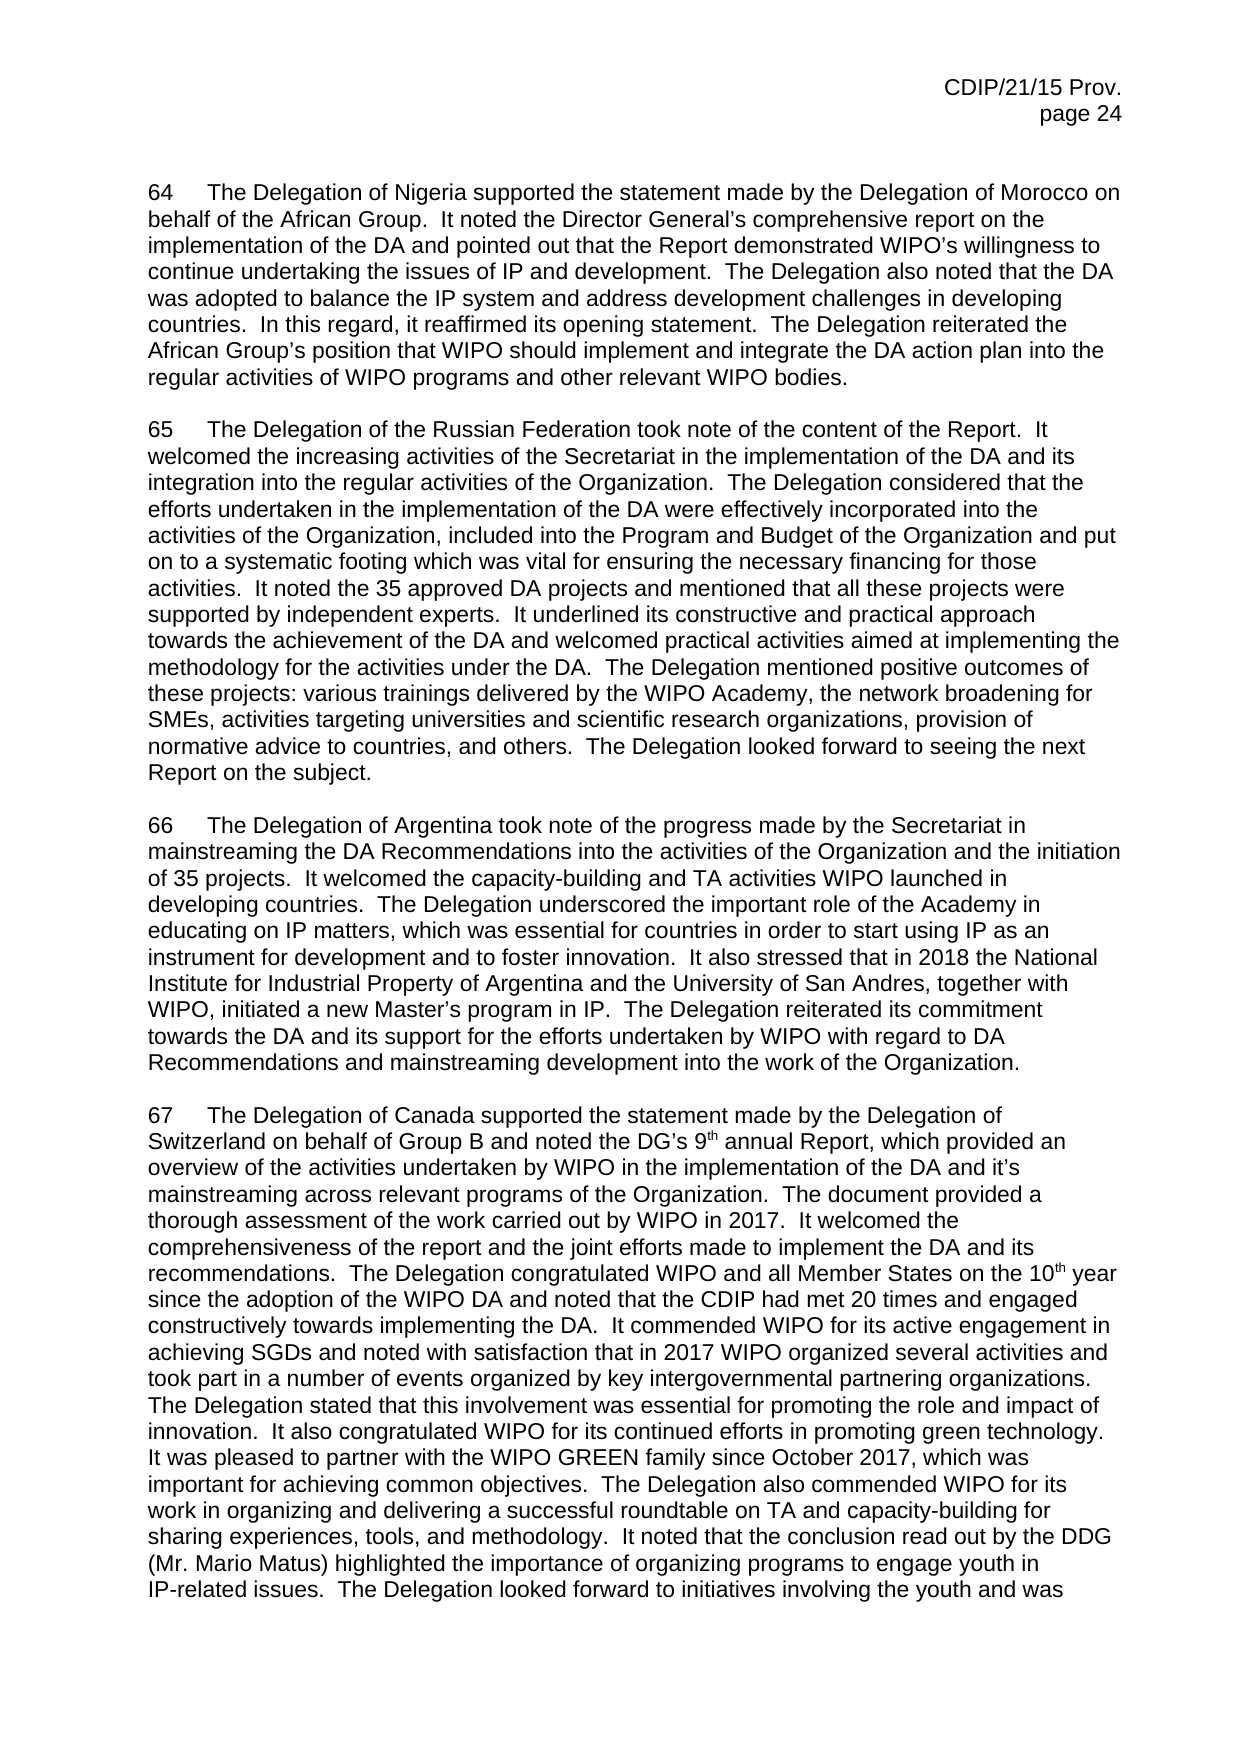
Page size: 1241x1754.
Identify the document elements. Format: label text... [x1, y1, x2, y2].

text The Delegation of Nigeria supported the statement made by the Delegation of Morocco on behalf of the African Group. It noted the Director General’s comprehensive report on the implementation of the DA and pointed out that the Report demonstrated WIPO’s willingness to continue undertaking the issues of IP and development. The Delegation also noted that the DA was adopted to balance the IP system and address development challenges in developing countries. In this regard, it reaffirmed its opening statement. The Delegation reiterated the African Group’s position that WIPO should implement and integrate the DA action plan into the regular activities of WIPO programs and other relevant WIPO bodies. [148, 179, 1122, 390]
text The Delegation of the Russian Federation took note of the content of the Report. It welcomed the increasing activities of the Secretariat in the implementation of the DA and its integration into the regular activities of the Organization. The Delegation considered that the efforts undertaken in the implementation of the DA were effectively incorporated into the activities of the Organization, included into the Program and Budget of the Organization and put on to a systematic footing which was vital for ensuring the necessary financing for those activities. It noted the 35 approved DA projects and mentioned that all these projects were supported by independent experts. It underlined its constructive and practical approach towards the achievement of the DA and welcomed practical activities aimed at implementing the methodology for the activities under the DA. The Delegation mentioned positive outcomes of these projects: various trainings delivered by the WIPO Academy, the network broadening for SMEs, activities targeting universities and scientific research organizations, provision of normative advice to countries, and others. The Delegation looked forward to seeing the next Report on the subject. [148, 416, 1122, 785]
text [148, 1102, 1122, 1602]
text The Delegation of Argentina took note of the progress made by the Secretariat in mainstreaming the DA Recommendations into the activities of the Organization and the initiation of 35 projects. It welcomed the capacity-building and TA activities WIPO launched in developing countries. The Delegation underscored the important role of the Academy in educating on IP matters, which was essential for countries in order to start using IP as an instrument for development and to foster innovation. It also stressed that in 2018 the National Institute for Industrial Property of Argentina and the University of San Andres, together with WIPO, initiated a new Master’s program in IP. The Delegation reiterated its commitment towards the DA and its support for the efforts undertaken by WIPO with regard to DA Recommendations and mainstreaming development into the work of the Organization. [148, 812, 1122, 1075]
